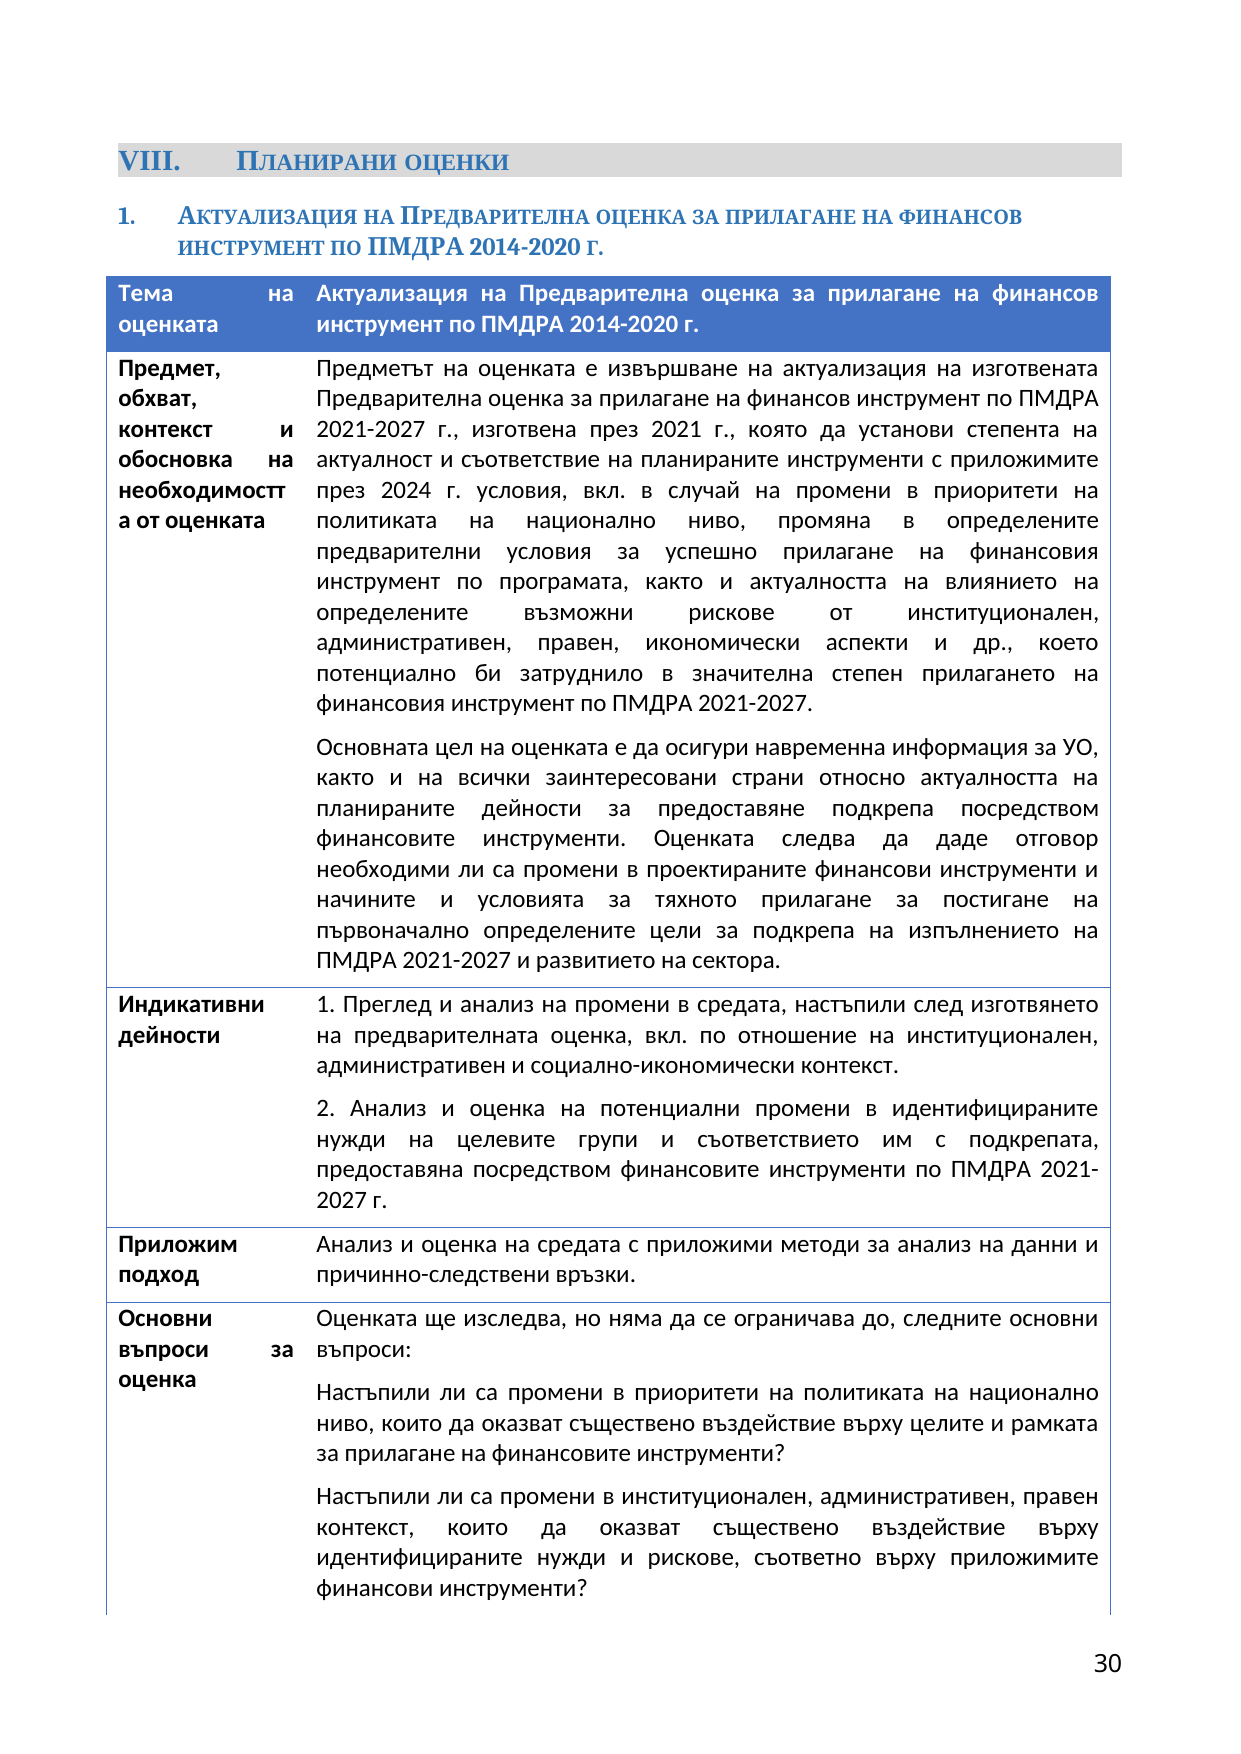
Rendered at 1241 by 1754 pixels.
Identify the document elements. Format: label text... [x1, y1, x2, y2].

table_cell Предметът на оценката е извършване на актуализация на изготвената Предварителна оценка за прилагане на финансов инструмент по ПМДРА 2021-2027 г., изготвена през 2021 г., която да установи степента на актуалност и съответствие на планираните инструменти с приложимите през 2024 г. условия, вкл. в случай на промени в приоритети на политиката на национално ниво, промяна в определените предварителни условия за успешно прилагане на финансовия инструмент по програмата, както и актуалността на влиянието на определените възможни рискове от институционален, административен, правен, икономически аспекти и др., което потенциално би затруднило в значителна степен прилагането на финансовия инструмент по ПМДРА 2021-2027. Основната цел на оценката е да осигури навременна информация за УО, както и на всички заинтересовани страни относно актуалността на планираните дейности за предоставяне подкрепа посредством финансовите инструменти. Оценката следва да даде отговор необходими ли са промени в проектираните финансови инструменти и начините и условията за тяхното прилагане за постигане на първоначално определените цели за подкрепа на изпълнението на ПМДРА 2021-2027 и развитието на сектора. [305, 352, 1110, 987]
table_cell Основни въпроси за оценка [107, 1303, 305, 1615]
table_cell Индикативни дейности [107, 988, 305, 1227]
table_header Актуализация на Предварителна оценка за прилагане на финансов инструмент по ПМДРА 2014-2020 г. [305, 277, 1110, 351]
table_cell Предмет, обхват, контекст и обосновка на необходимостта от оценката [107, 352, 305, 987]
table_cell 1. Преглед и анализ на промени в средата, настъпили след изготвянето на предварителната оценка, вкл. по отношение на институционален, административен и социално-икономически контекст. 2. Анализ и оценка на потенциални промени в идентифицираните нужди на целевите групи и съответствието им с подкрепата, предоставяна посредством финансовите инструменти по ПМДРА 2021-2027 г. [305, 988, 1110, 1227]
subtitle Планирани оценки [118, 143, 1122, 177]
table_cell Приложим подход [107, 1228, 305, 1302]
table_cell Анализ и оценка на средата с приложими методи за анализ на данни и причинно-следствени връзки. [305, 1228, 1110, 1302]
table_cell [305, 1303, 1110, 1615]
table_header Тема на оценката [107, 277, 305, 351]
subtitle Актуализация на Предварителна оценка за прилагане на финансов инструмент по ПМДРА 2014-2020 г. [118, 202, 1122, 261]
